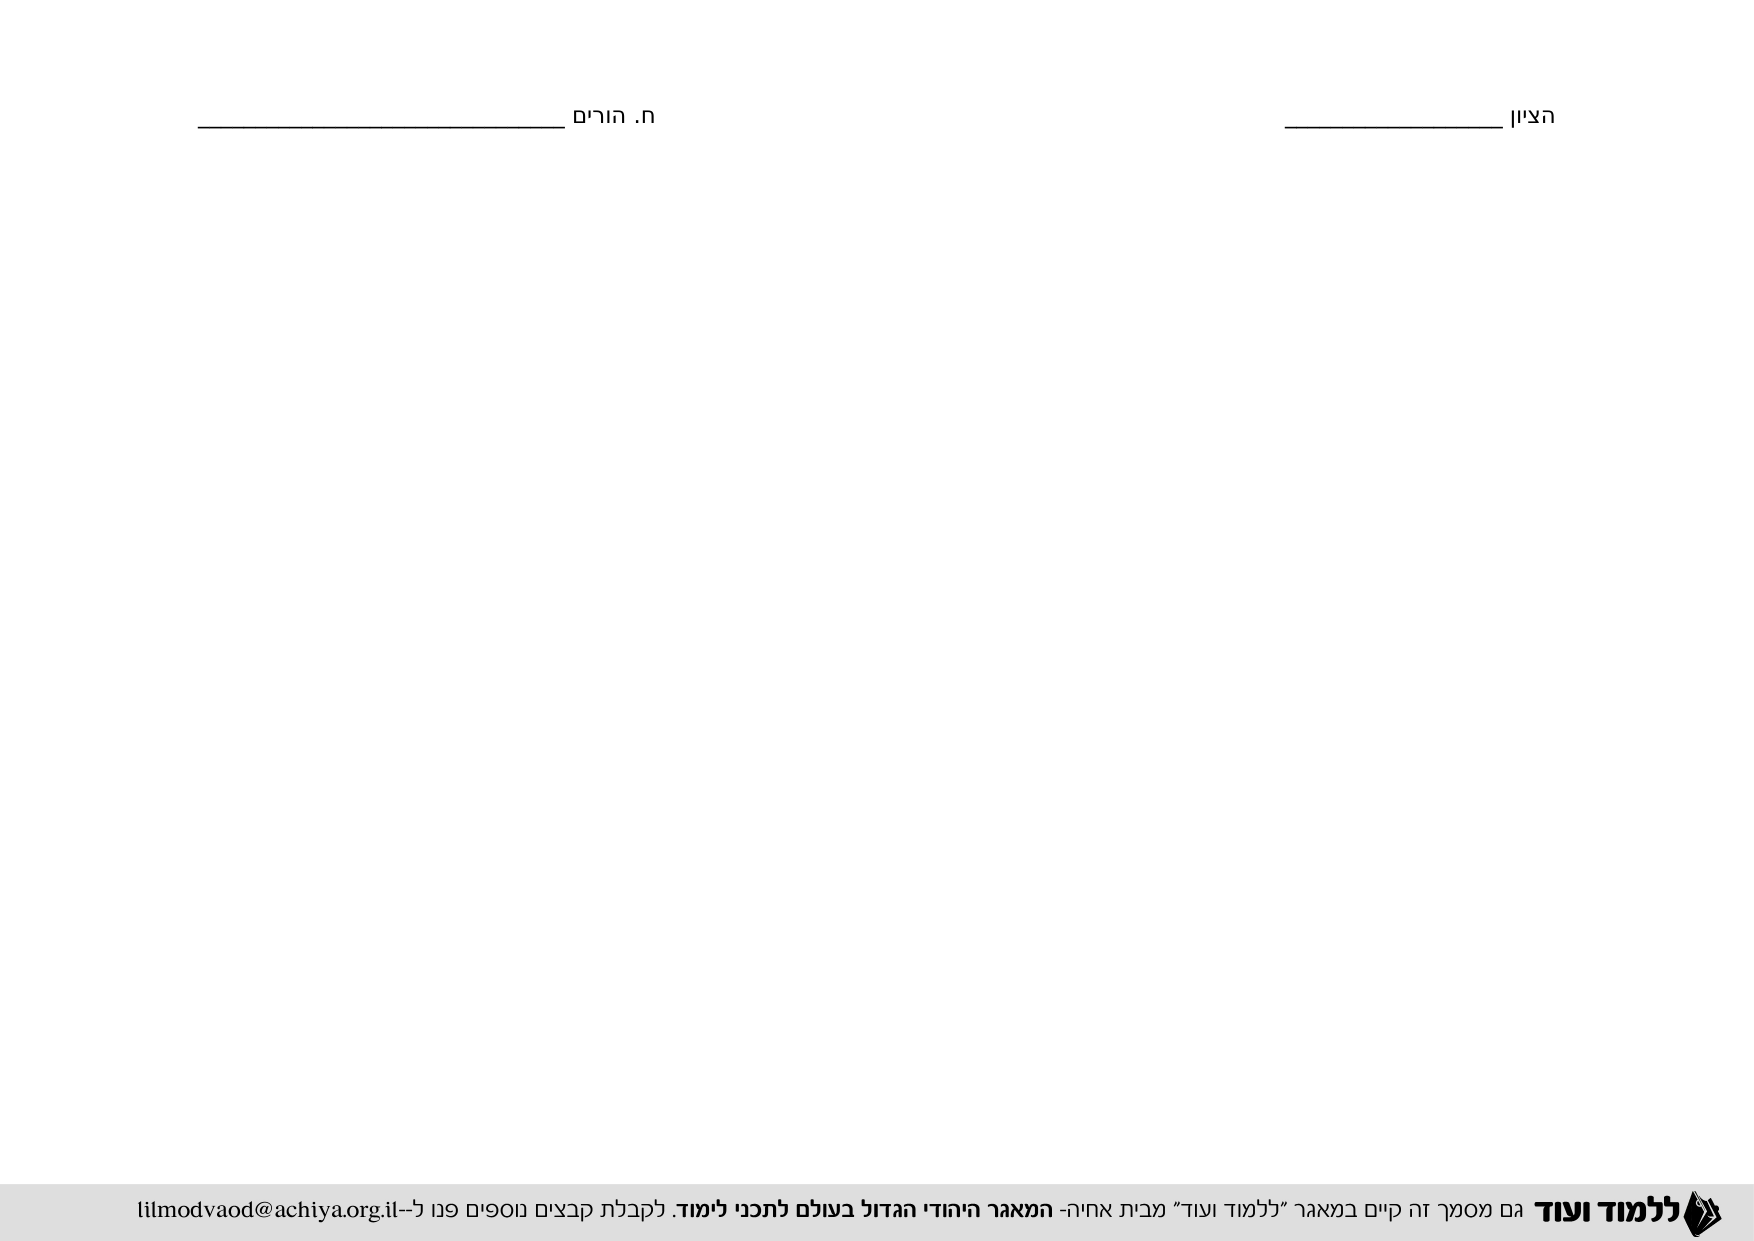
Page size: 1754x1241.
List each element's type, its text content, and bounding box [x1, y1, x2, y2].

text הציון ___________________ ח. הורים ________________________________ [150, 102, 1604, 128]
picture [0, 18, 1754, 1241]
